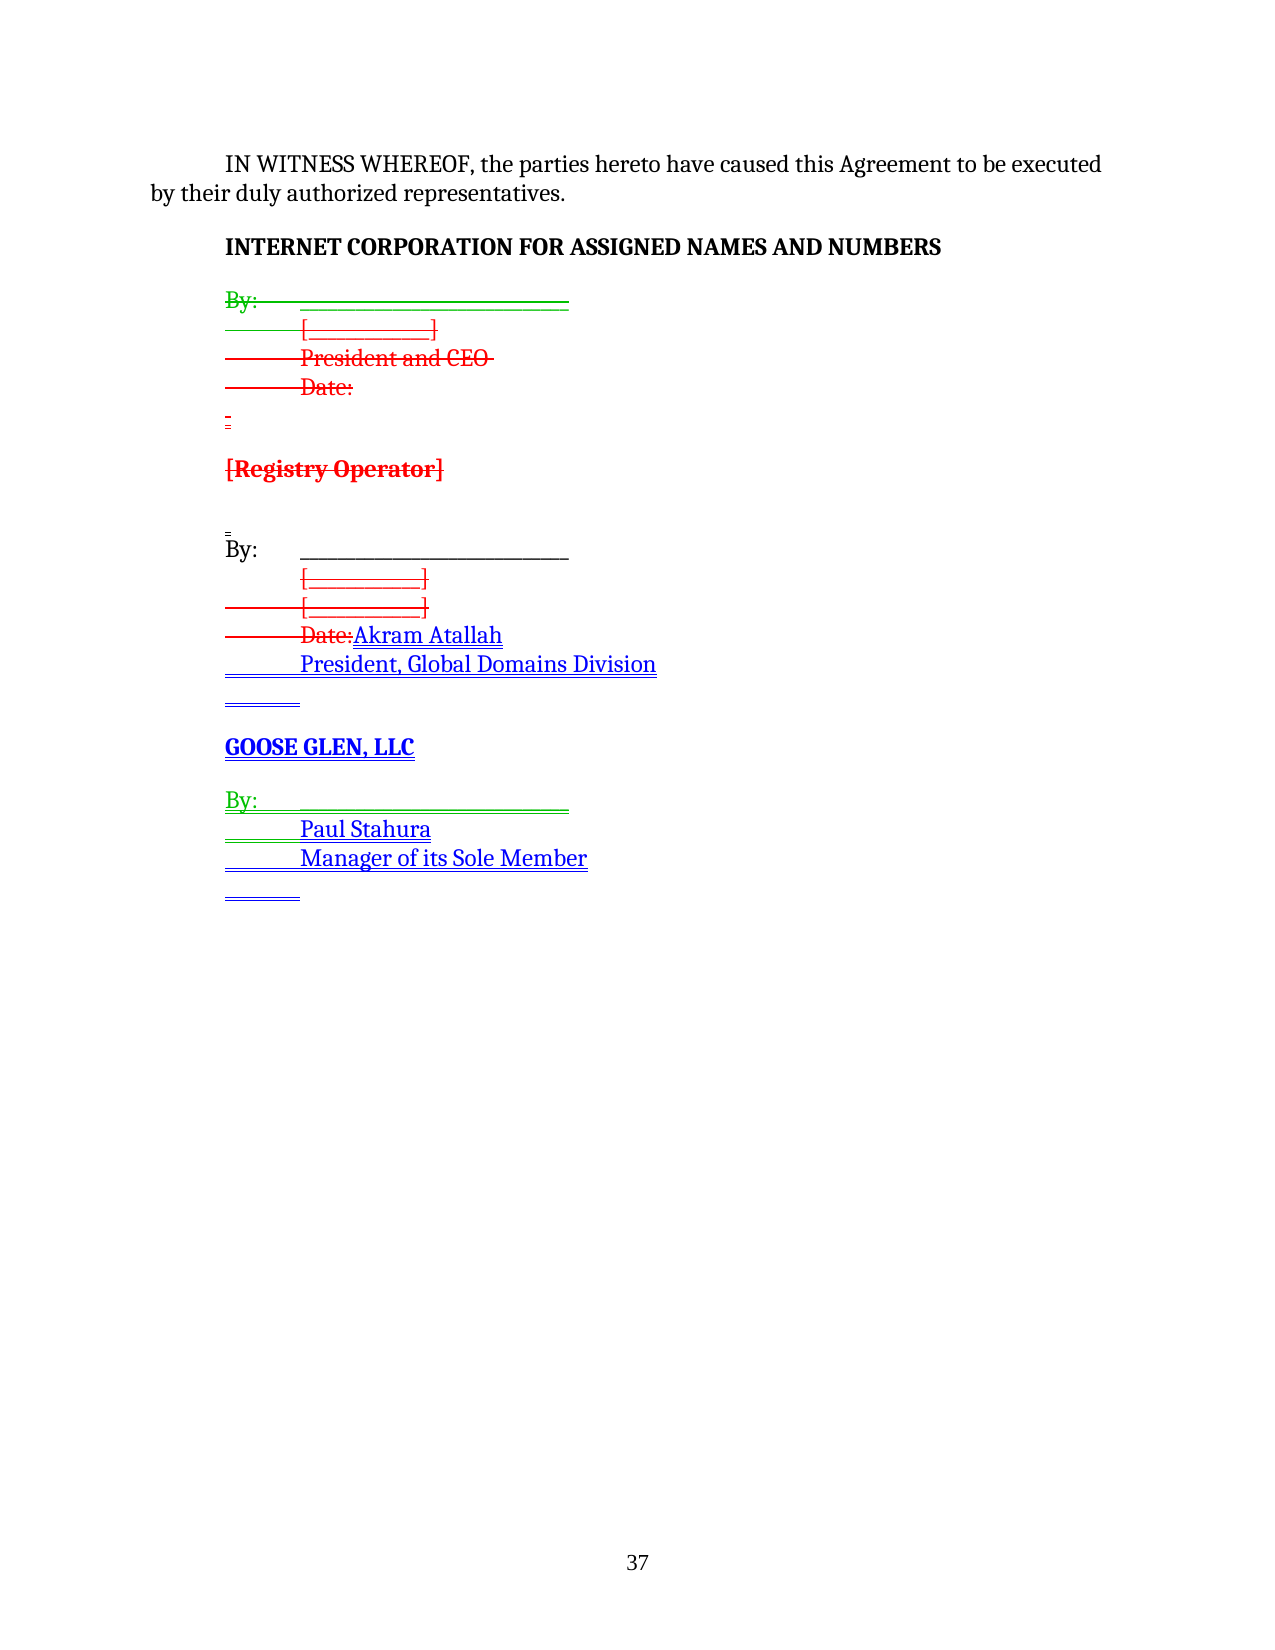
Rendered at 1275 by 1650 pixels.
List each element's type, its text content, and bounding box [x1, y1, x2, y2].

text By: _____________________________ [_____________] President and CEO Date: [225, 286, 1125, 430]
text By: _____________________________ Paul Stahura [225, 786, 1125, 844]
text By: _____________________________ [____________] [____________] Date:Akram Atallah President, Global Domains Division [225, 535, 1125, 708]
text [Registry Operator] [150, 455, 1125, 484]
text INTERNET CORPORATION FOR ASSIGNED NAMES AND NUMBERS [150, 232, 1125, 261]
text Manager of its Sole Member [225, 844, 1125, 928]
text GOOSE GLEN, LLC [150, 733, 1125, 761]
text IN WITNESS WHEREOF, the parties hereto have caused this Agreement to be executed by their duly authorized representatives. [150, 150, 1125, 207]
